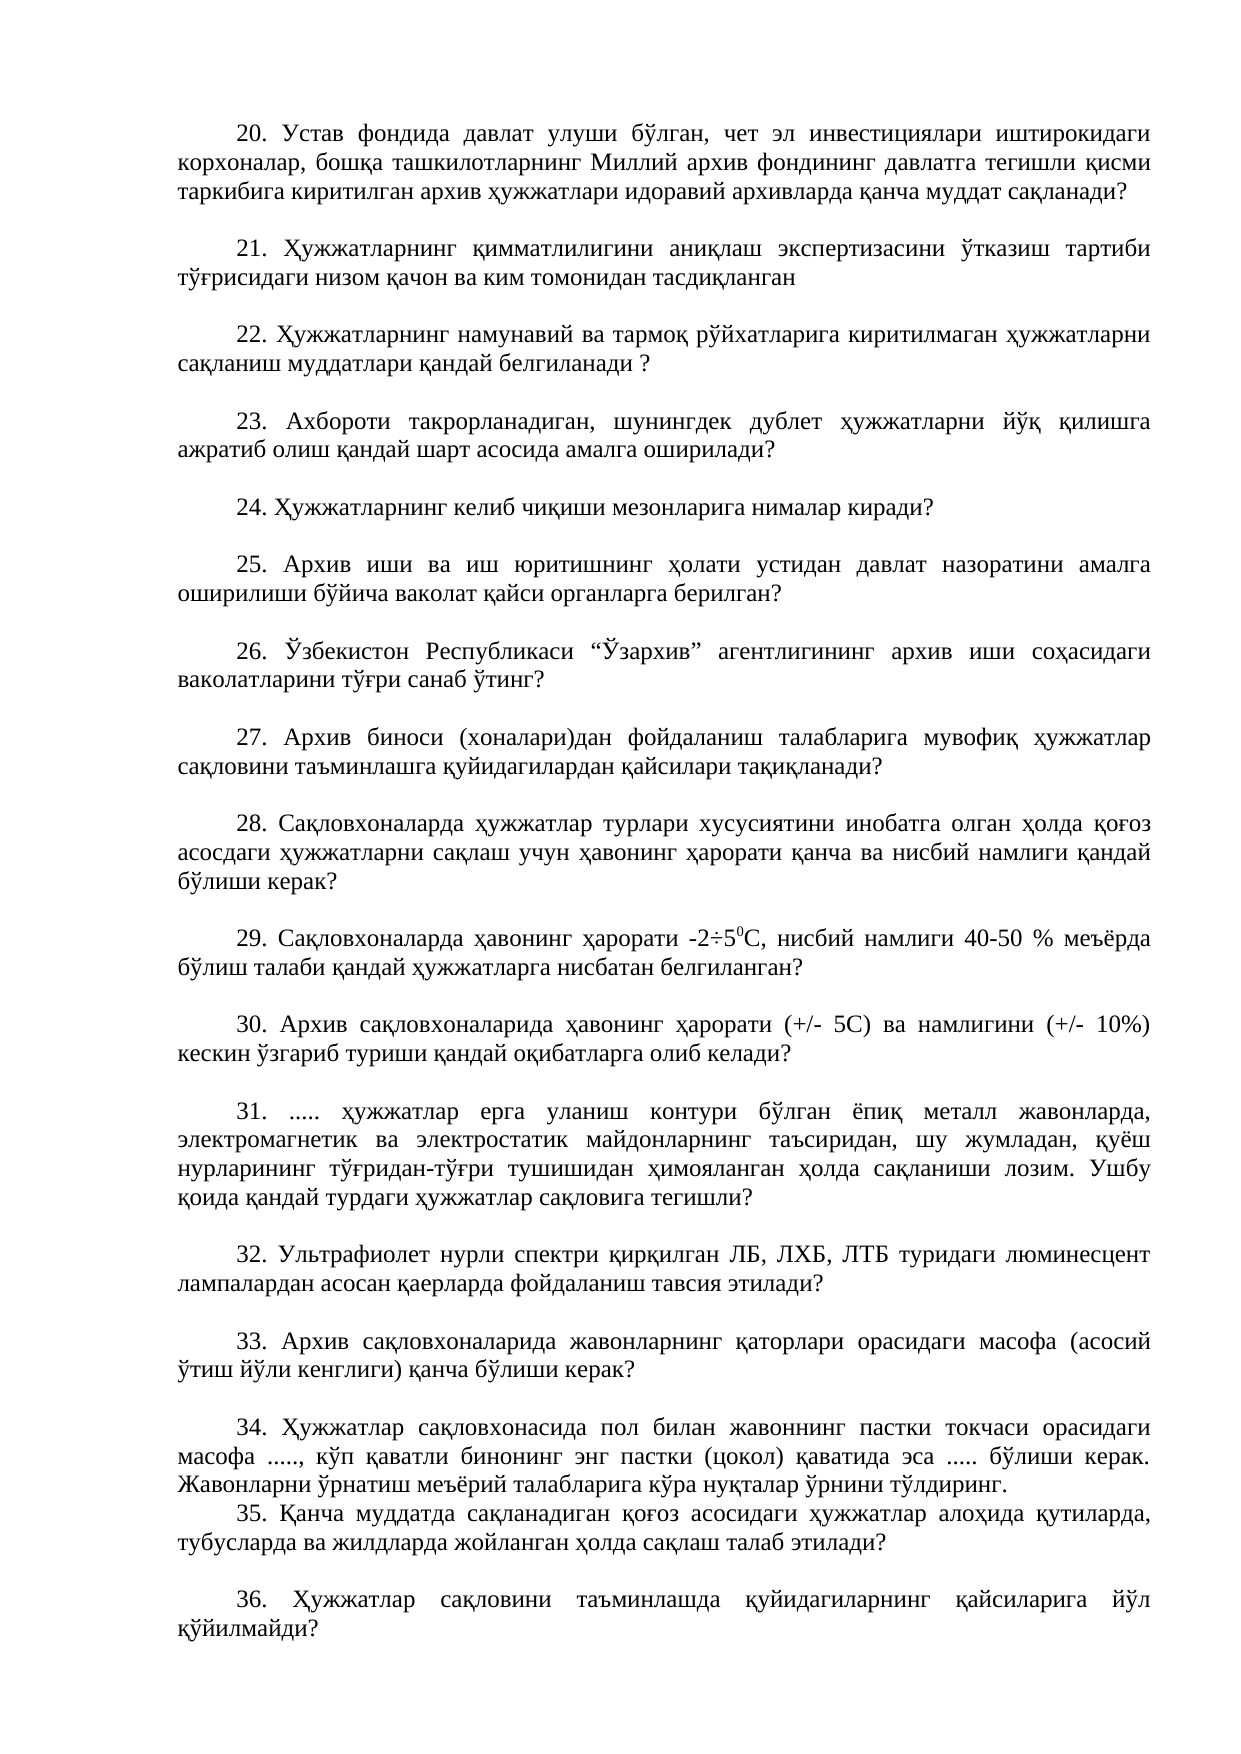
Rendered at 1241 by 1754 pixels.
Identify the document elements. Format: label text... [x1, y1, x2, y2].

text 34. Ҳужжатлар сақловхонасида пол билан жавоннинг пастки токчаси орасидаги масофа ....., кўп қаватли бинонинг энг пастки (цокол) қаватида эса ..... бўлиши керак. Жавонларни ўрнатиш меъёрий талабларига кўра нуқталар ўрнини тўлдиринг. [177, 1412, 1152, 1498]
text 27. Архив биноси (хоналари)дан фойдаланиш талабларига мувофиқ ҳужжатлар сақловини таъминлашга қуйидагилардан қайсилари тақиқланади? [177, 722, 1152, 779]
text 36. Ҳужжатлар сақловини таъминлашда қуйидагиларнинг қайсиларига йўл қўйилмайди? [177, 1584, 1152, 1642]
text 25. Архив иши ва иш юритишнинг ҳолати устидан давлат назоратини амалга оширилиши бўйича ваколат қайси органларга берилган? [177, 549, 1152, 607]
text 26. Ўзбекистон Республикаси “Ўзархив” агентлигининг архив иши соҳасидаги ваколатларини тўғри санаб ўтинг? [177, 636, 1152, 693]
text 22. Ҳужжатларнинг намунавий ва тармоқ рўйхатларига киритилмаган ҳужжатларни сақланиш муддатлари қандай белгиланади ? [177, 319, 1152, 377]
text 21. Ҳужжатларнинг қимматлилигини аниқлаш экспертизасини ўтказиш тартиби тўғрисидаги низом қачон ва ким томонидан тасдиқланган [177, 233, 1152, 291]
text 35. Қанча муддатда сақланадиган қоғоз асосидаги ҳужжатлар алоҳида қутиларда, тубусларда ва жилдларда жойланган ҳолда сақлаш талаб этилади? [177, 1498, 1152, 1556]
text 33. Архив сақловхоналарида жавонларнинг қаторлари орасидаги масофа (асосий ўтиш йўли кенглиги) қанча бўлиши керак? [177, 1326, 1152, 1383]
text 28. Сақловхоналарда ҳужжатлар турлари хусусиятини инобатга олган ҳолда қоғоз асосдаги ҳужжатларни сақлаш учун ҳавонинг ҳарорати қанча ва нисбий намлиги қандай бўлиши керак? [177, 808, 1152, 894]
text 23. Ахбороти такрорланадиган, шунингдек дублет ҳужжатларни йўқ қилишга ажратиб олиш қандай шарт асосида амалга оширилади? [177, 406, 1152, 463]
text 31. ..... ҳужжатлар ерга уланиш контури бўлган ёпиқ металл жавонларда, электромагнетик ва электростатик майдонларнинг таъсиридан, шу жумладан, қуёш нурларининг тўғридан-тўғри тушишидан ҳимояланган ҳолда сақланиши лозим. Ушбу қоида қандай турдаги ҳужжатлар сақловига тегишли? [177, 1096, 1152, 1211]
text 20. Устав фондида давлат улуши бўлган, чет эл инвестициялари иштирокидаги корхоналар, бошқа ташкилотларнинг Миллий архив фондининг давлатга тегишли қисми таркибига киритилган архив ҳужжатлари идоравий архивларда қанча муддат сақланади? [177, 118, 1152, 204]
text 24. Ҳужжатларнинг келиб чиқиши мезонларига нималар киради? [177, 492, 1152, 521]
text 32. Ультрафиолет нурли спектри қирқилган ЛБ, ЛХБ, ЛТБ туридаги люминесцент лампалардан асосан қаерларда фойдаланиш тавсия этилади? [177, 1239, 1152, 1297]
text 29. Cақловхоналарда ҳавонинг ҳарорати -2÷50С, нисбий намлиги 40-50 % меъёрда бўлиш талаби қандай ҳужжатларга нисбатан белгиланган? [177, 923, 1152, 981]
text 30. Архив сақловхоналарида ҳавонинг ҳарорати (+/- 5С) ва намлигини (+/- 10%) кескин ўзгариб туриши қандай оқибатларга олиб келади? [177, 1009, 1152, 1067]
